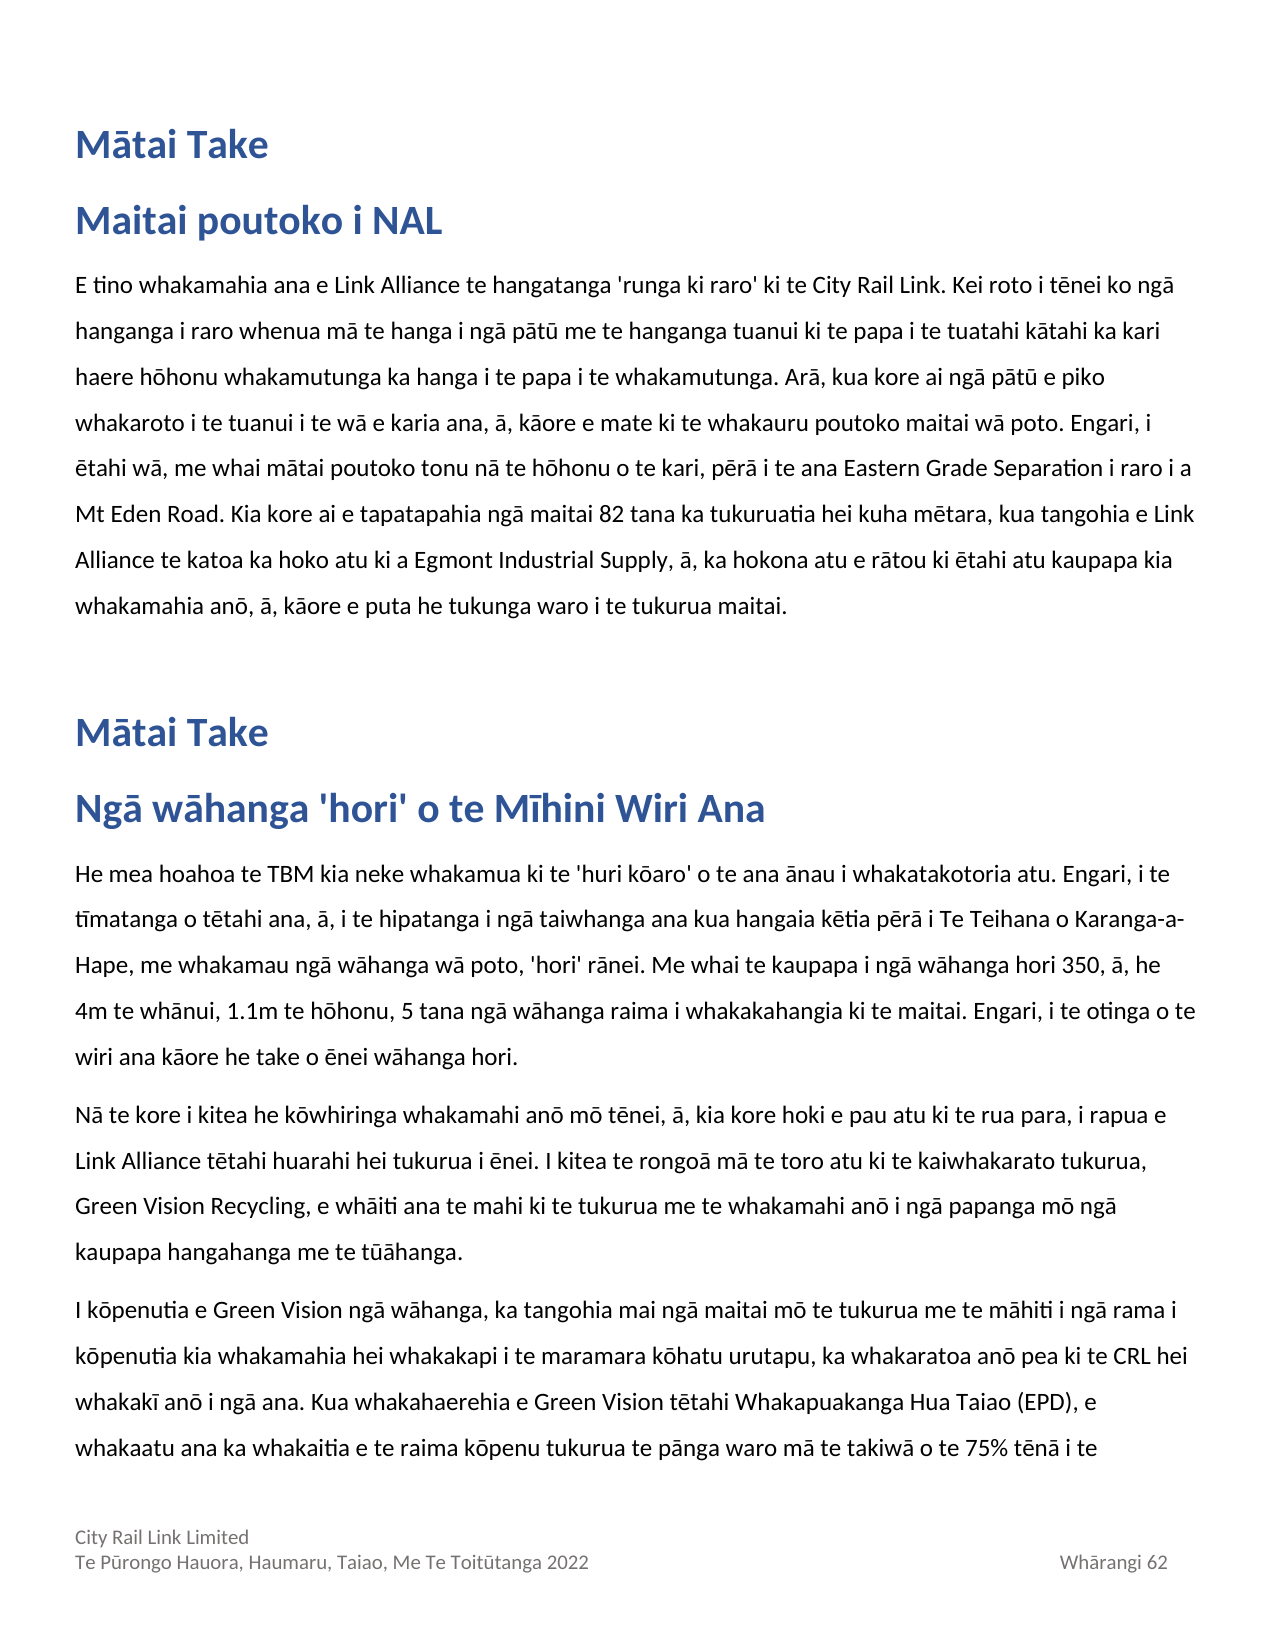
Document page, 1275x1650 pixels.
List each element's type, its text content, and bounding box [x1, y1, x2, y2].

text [75, 1294, 1200, 1462]
subtitle Maitai poutoko i NAL [75, 194, 1200, 245]
subtitle Mātai Take [75, 706, 1200, 757]
text E tino whakamahia ana e Link Alliance te hangatanga 'runga ki raro' ki te City Rail Link. Kei roto i tēnei ko ngā hanganga i raro whenua mā te hanga i ngā pātū me te hanganga tuanui ki te papa i te tuatahi kātahi ka kari haere hōhonu whakamutunga ka hanga i te papa i te whakamutunga. Arā, kua kore ai ngā pātū e piko whakaroto i te tuanui i te wā e karia ana, ā, kāore e mate ki te whakauru poutoko maitai wā poto. Engari, i ētahi wā, me whai mātai poutoko tonu nā te hōhonu o te kari, pērā i te ana Eastern Grade Separation i raro i a Mt Eden Road. Kia kore ai e tapatapahia ngā maitai 82 tana ka tukuruatia hei kuha mētara, kua tangohia e Link Alliance te katoa ka hoko atu ki a Egmont Industrial Supply, ā, ka hokona atu e rātou ki ētahi atu kaupapa kia whakamahia anō, ā, kāore e puta he tukunga waro i te tukurua maitai. [75, 270, 1200, 620]
subtitle Ngā wāhanga 'hori' o te Mīhini Wiri Ana [75, 782, 1200, 833]
text He mea hoahoa te TBM kia neke whakamua ki te 'huri kōaro' o te ana ānau i whakatakotoria atu. Engari, i te tīmatanga o tētahi ana, ā, i te hipatanga i ngā taiwhanga ana kua hangaia kētia pērā i Te Teihana o Karanga-a-Hape, me whakamau ngā wāhanga wā poto, 'hori' rānei. Me whai te kaupapa i ngā wāhanga hori 350, ā, he 4m te whānui, 1.1m te hōhonu, 5 tana ngā wāhanga raima i whakakahangia ki te maitai. Engari, i te otinga o te wiri ana kāore he take o ēnei wāhanga hori. [75, 858, 1200, 1071]
subtitle Mātai Take [75, 118, 1200, 169]
text Nā te kore i kitea he kōwhiringa whakamahi anō mō tēnei, ā, kia kore hoki e pau atu ki te rua para, i rapua e Link Alliance tētahi huarahi hei tukurua i ēnei. I kitea te rongoā mā te toro atu ki te kaiwhakarato tukurua, Green Vision Recycling, e whāiti ana te mahi ki te tukurua me te whakamahi anō i ngā papanga mō ngā kaupapa hangahanga me te tūāhanga. [75, 1099, 1200, 1267]
